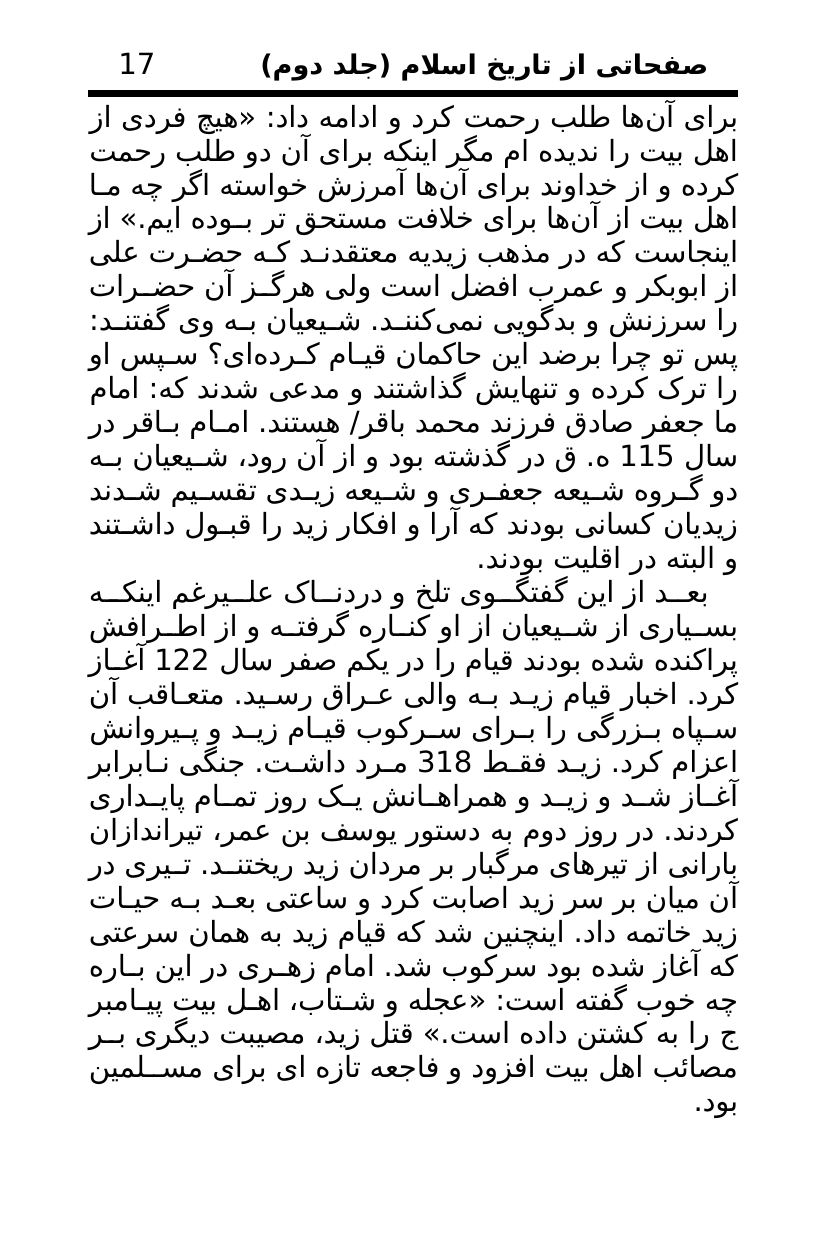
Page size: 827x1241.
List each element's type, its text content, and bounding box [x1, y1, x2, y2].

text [89, 100, 738, 575]
text بعد از این گفتگوی تلخ و دردناک علیرغم اینکه بسیاری از شیعیان از او کناره گرفته و از اطرافش پراکنده شده بودند قیام را در یکم صفر سال 122 آغاز کرد. اخبار قیام زید به والی عراق رسید. متعاقب آن سپاه بزرگی را برای سرکوب قیام زید و پیروانش اعزام کرد. زید فقط 318 مرد داشت. جنگی نابرابر آغاز شد و زید و همراهانش یک روز تمام پایداری کردند. در روز دوم به دستور یوسف بن عمر، تیراندازان بارانی از تیرهای مرگبار بر مردان زید ریختند. تیری در آن میان بر سر زید اصابت کرد و ساعتی بعد به حیات زید خاتمه داد. اینچنین شد که قیام زید به همان سرعتی که آغاز شده بود سرکوب شد. امام زهری در این باره چه خوب گفته است: «عجله و شتاب، اهل بیت پیامبر ج را به کشتن داده است.» قتل زید، مصیبت دیگری بر مصائب اهل بیت افزود و فاجعه تازه ای برای مسلمین بود. [89, 575, 738, 1119]
